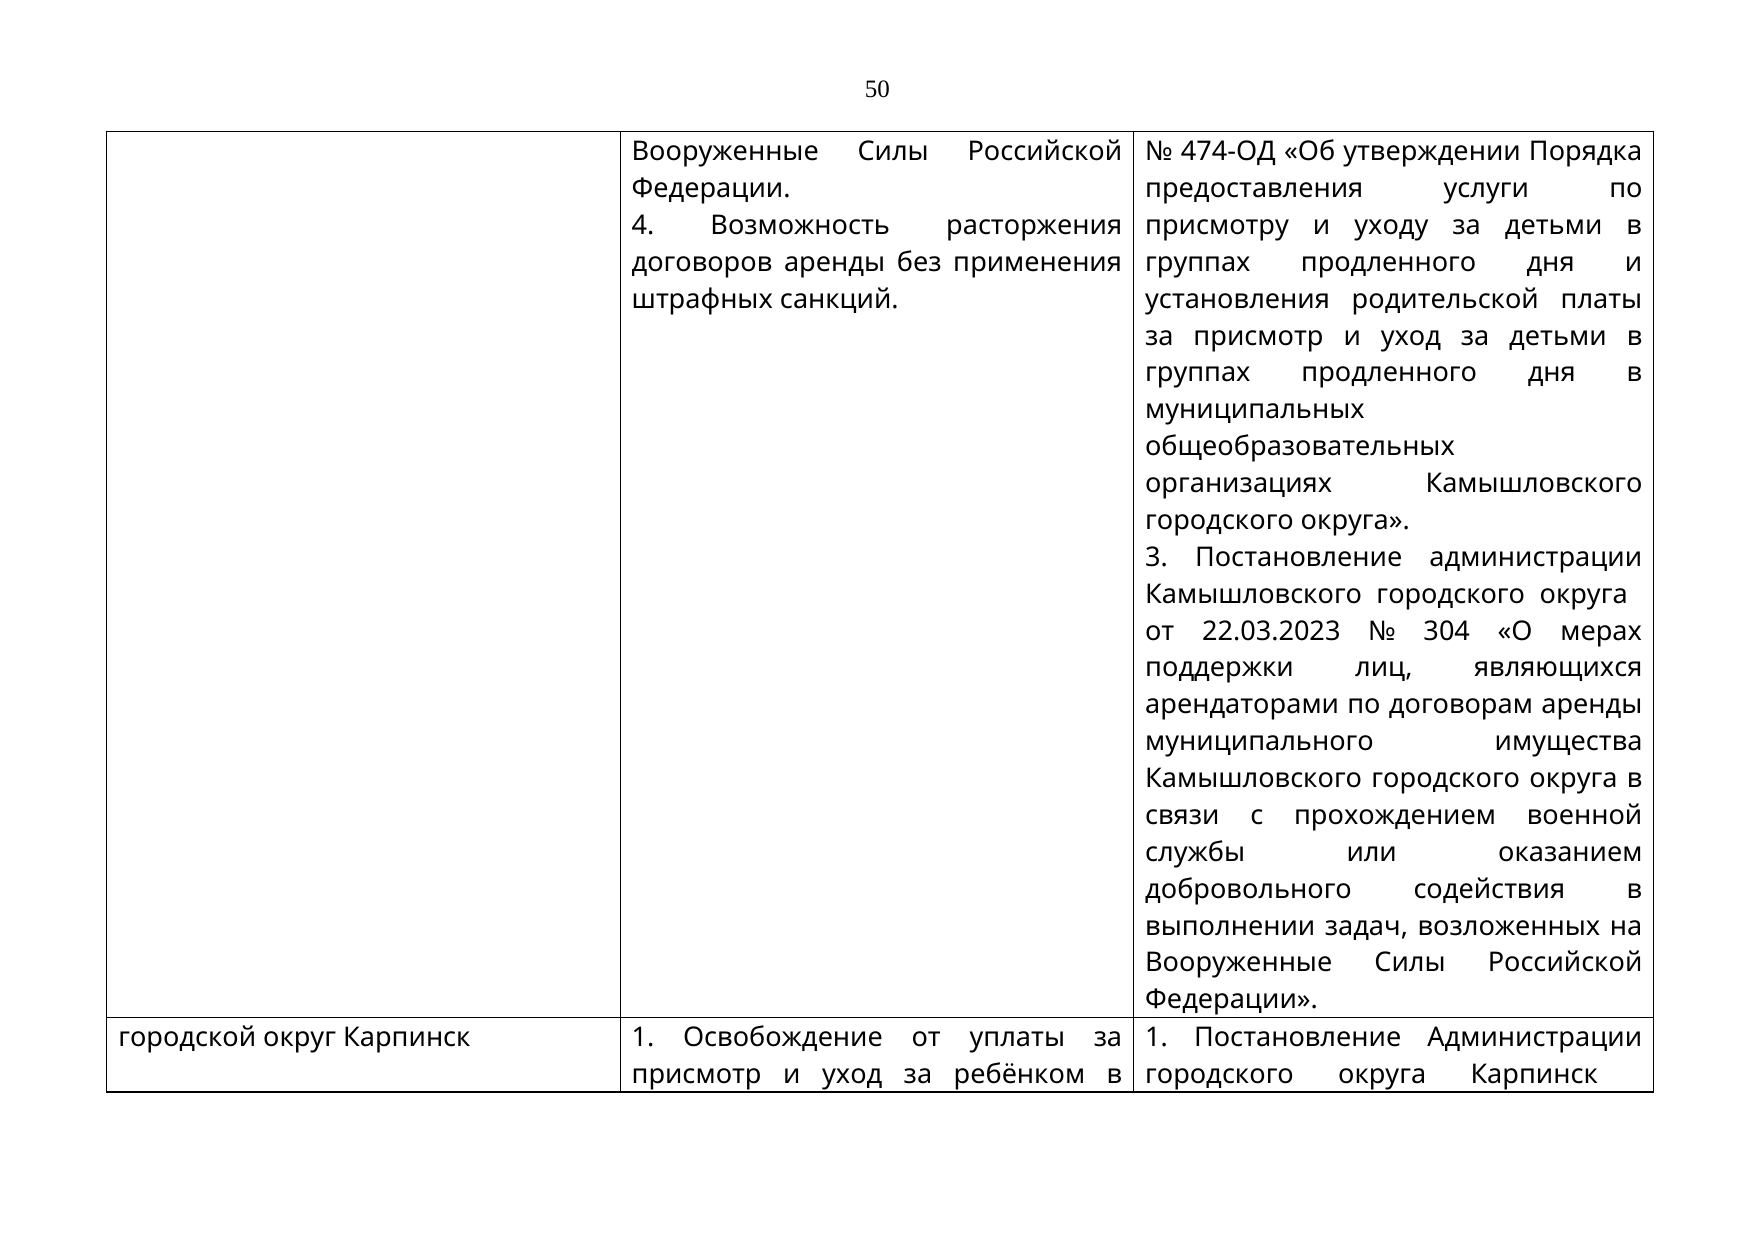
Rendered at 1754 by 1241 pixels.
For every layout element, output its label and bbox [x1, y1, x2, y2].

table_cell [621, 1018, 1133, 1091]
table_cell [1134, 132, 1653, 1017]
table_cell [621, 132, 1133, 1017]
table_cell [107, 132, 620, 1017]
table_cell [1134, 1018, 1653, 1091]
table_cell [107, 1018, 620, 1091]
